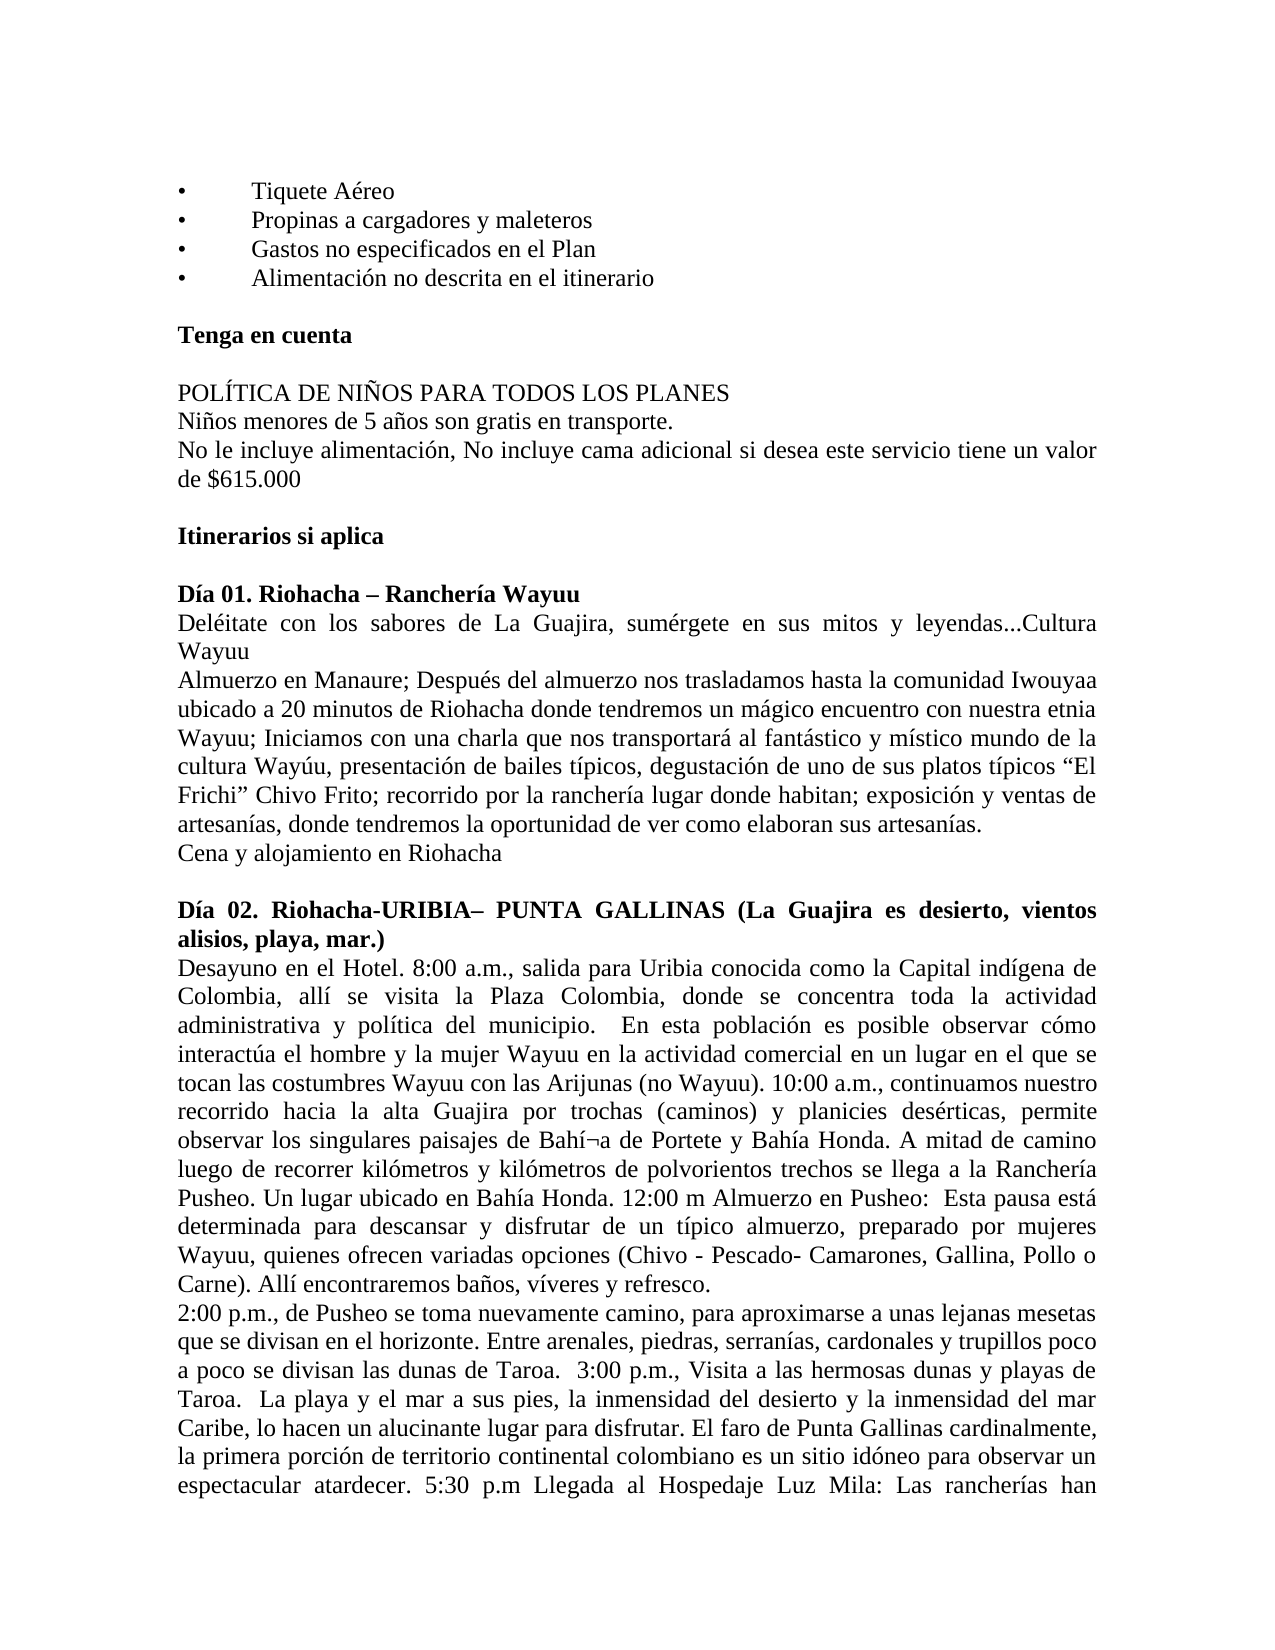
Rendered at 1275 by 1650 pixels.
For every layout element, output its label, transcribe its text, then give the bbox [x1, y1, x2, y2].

text • Propinas a cargadores y maleteros [177, 205, 1098, 234]
text Itinerarios si aplica [177, 521, 1098, 550]
text Desayuno en el Hotel. 8:00 a.m., salida para Uribia conocida como la Capital indígena de Colombia, allí se visita la Plaza Colombia, donde se concentra toda la actividad administrativa y política del municipio. En esta población es posible observar cómo interactúa el hombre y la mujer Wayuu en la actividad comercial en un lugar en el que se tocan las costumbres Wayuu con las Arijunas (no Wayuu). 10:00 a.m., continuamos nuestro recorrido hacia la alta Guajira por trochas (caminos) y planicies desérticas, permite observar los singulares paisajes de Bahí¬a de Portete y Bahía Honda. A mitad de camino luego de recorrer kilómetros y kilómetros de polvorientos trechos se llega a la Ranchería Pusheo. Un lugar ubicado en Bahía Honda. 12:00 m Almuerzo en Pusheo: Esta pausa está determinada para descansar y disfrutar de un típico almuerzo, preparado por mujeres Wayuu, quienes ofrecen variadas opciones (Chivo - Pescado- Camarones, Gallina, Pollo o Carne). Allí encontraremos baños, víveres y refresco. [177, 953, 1098, 1298]
text • Alimentación no descrita en el itinerario [177, 263, 1098, 291]
text Deléitate con los sabores de La Guajira, sumérgete en sus mitos y leyendas...Cultura Wayuu [177, 608, 1098, 665]
text Cena y alojamiento en Riohacha [177, 838, 1098, 866]
text Niños menores de 5 años son gratis en transporte. [177, 406, 1098, 435]
text POLÍTICA DE NIÑOS PARA TODOS LOS PLANES [177, 378, 1098, 406]
text No le incluye alimentación, No incluye cama adicional si desea este servicio tiene un valor de $615.000 [177, 435, 1098, 493]
text • Tiquete Aéreo [177, 176, 1098, 205]
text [177, 1298, 1098, 1499]
text Almuerzo en Manaure; Después del almuerzo nos trasladamos hasta la comunidad Iwouyaa ubicado a 20 minutos de Riohacha donde tendremos un mágico encuentro con nuestra etnia Wayuu; Iniciamos con una charla que nos transportará al fantástico y místico mundo de la cultura Wayúu, presentación de bailes típicos, degustación de uno de sus platos típicos “El Frichi” Chivo Frito; recorrido por la ranchería lugar donde habitan; exposición y ventas de artesanías, donde tendremos la oportunidad de ver como elaboran sus artesanías. [177, 665, 1098, 838]
text Día 01. Riohacha – Ranchería Wayuu [177, 579, 1098, 608]
text • Gastos no especificados en el Plan [177, 234, 1098, 263]
text Tenga en cuenta [177, 320, 1098, 349]
text Día 02. Riohacha-URIBIA– PUNTA GALLINAS (La Guajira es desierto, vientos alisios, playa, mar.) [177, 895, 1098, 953]
